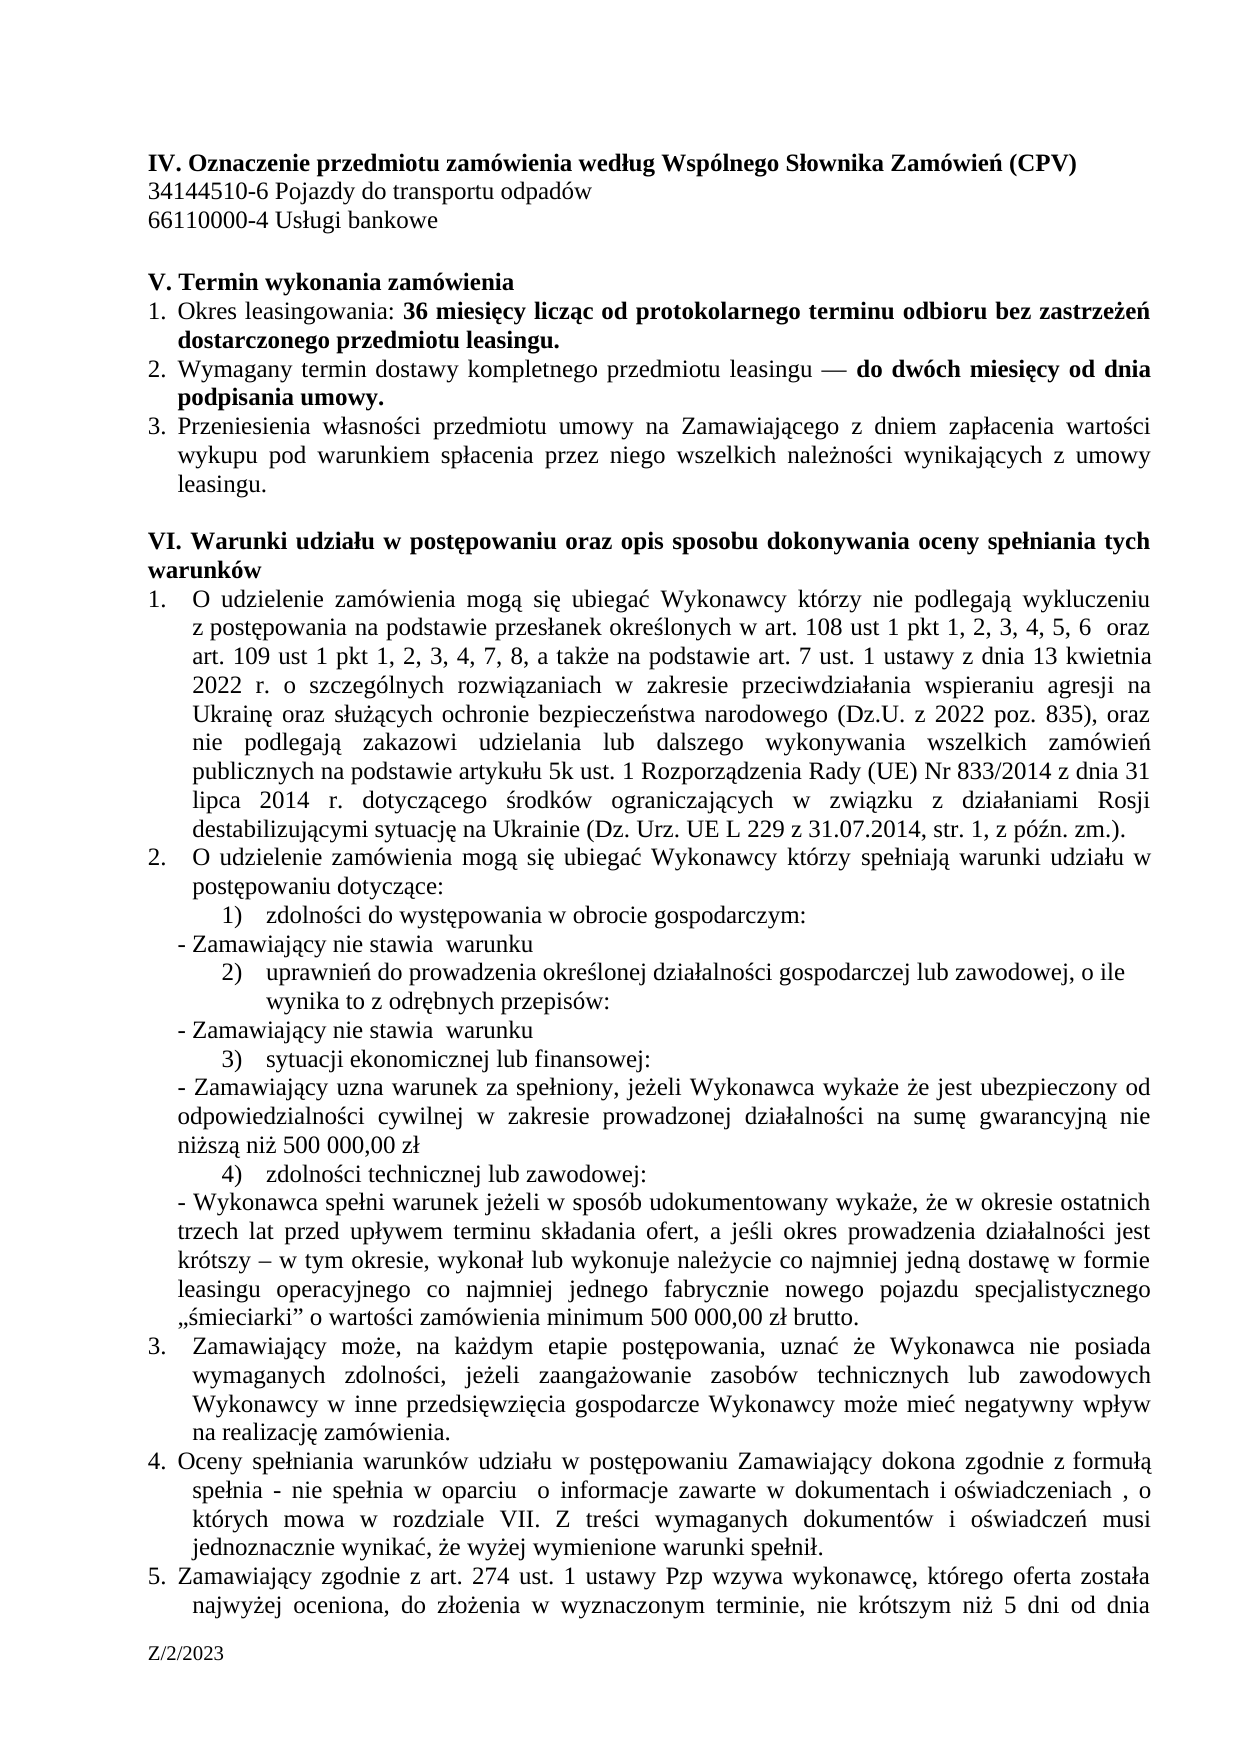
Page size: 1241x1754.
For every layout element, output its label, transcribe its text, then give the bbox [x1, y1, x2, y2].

list Przeniesienia własności przedmiotu umowy na Zamawiającego z dniem zapłacenia wartości wykupu pod warunkiem spłacenia przez niego wszelkich należności wynikających z umowy leasingu. [148, 411, 1152, 497]
list zdolności technicznej lub zawodowej: [221, 1159, 1152, 1187]
text IV. Oznaczenie przedmiotu zamówienia według Wspólnego Słownika Zamówień (CPV) [148, 148, 1152, 176]
text - Zamawiający nie stawia warunku [177, 929, 1152, 957]
text 34144510-6 Pojazdy do transportu odpadów [148, 176, 1152, 205]
list uprawnień do prowadzenia określonej działalności gospodarczej lub zawodowej, o ile wynika to z odrębnych przepisów: [221, 957, 1152, 1015]
list Wymagany termin dostawy kompletnego przedmiotu leasingu — do dwóch miesięcy od dnia podpisania umowy. [148, 354, 1152, 411]
list sytuacji ekonomicznej lub finansowej: [221, 1044, 1152, 1072]
text - Zamawiający uzna warunek za spełniony, jeżeli Wykonawca wykaże że jest ubezpieczony od odpowiedzialności cywilnej w zakresie prowadzonej działalności na sumę gwarancyjną nie niższą niż 500 000,00 zł [177, 1072, 1152, 1159]
text - Zamawiający nie stawia warunku [177, 1015, 1152, 1044]
list O udzielenie zamówienia mogą się ubiegać Wykonawcy którzy spełniają warunki udziału w postępowaniu dotyczące: [148, 842, 1152, 900]
text VI. Warunki udziału w postępowaniu oraz opis sposobu dokonywania oceny spełniania tych warunków [148, 526, 1152, 584]
list Zamawiający może, na każdym etapie postępowania, uznać że Wykonawca nie posiada wymaganych zdolności, jeżeli zaangażowanie zasobów technicznych lub zawodowych Wykonawcy w inne przedsięwzięcia gospodarcze Wykonawcy może mieć negatywny wpływ na realizację zamówienia. [148, 1331, 1152, 1446]
list Okres leasingowania: 36 miesięcy licząc od protokolarnego terminu odbioru bez zastrzeżeń dostarczonego przedmiotu leasingu. [148, 296, 1152, 354]
list zdolności do występowania w obrocie gospodarczym: [221, 900, 1152, 929]
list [148, 1561, 1152, 1619]
text 66110000-4 Usługi bankowe [148, 205, 1152, 234]
list O udzielenie zamówienia mogą się ubiegać Wykonawcy którzy nie podlegają wykluczeniu z postępowania na podstawie przesłanek określonych w art. 108 ust 1 pkt 1, 2, 3, 4, 5, 6 oraz art. 109 ust 1 pkt 1, 2, 3, 4, 7, 8, a także na podstawie art. 7 ust. 1 ustawy z dnia 13 kwietnia 2022 r. o szczególnych rozwiązaniach w zakresie przeciwdziałania wspieraniu agresji na Ukrainę oraz służących ochronie bezpieczeństwa narodowego (Dz.U. z 2022 poz. 835), oraz nie podlegają zakazowi udzielania lub dalszego wykonywania wszelkich zamówień publicznych na podstawie artykułu 5k ust. 1 Rozporządzenia Rady (UE) Nr 833/2014 z dnia 31 lipca 2014 r. dotyczącego środków ograniczających w związku z działaniami Rosji destabilizującymi sytuację na Ukrainie (Dz. Urz. UE L 229 z 31.07.2014, str. 1, z późn. zm.). [148, 584, 1152, 842]
text - Wykonawca spełni warunek jeżeli w sposób udokumentowany wykaże, że w okresie ostatnich trzech lat przed upływem terminu składania ofert, a jeśli okres prowadzenia działalności jest krótszy – w tym okresie, wykonał lub wykonuje należycie co najmniej jedną dostawę w formie leasingu operacyjnego co najmniej jednego fabrycznie nowego pojazdu specjalistycznego „śmieciarki” o wartości zamówienia minimum 500 000,00 zł brutto. [177, 1187, 1152, 1331]
list Oceny spełniania warunków udziału w postępowaniu Zamawiający dokona zgodnie z formułą spełnia - nie spełnia w oparciu o informacje zawarte w dokumentach i oświadczeniach , o których mowa w rozdziale VII. Z treści wymaganych dokumentów i oświadczeń musi jednoznacznie wynikać, że wyżej wymienione warunki spełnił. [148, 1446, 1152, 1561]
text V. Termin wykonania zamówienia [148, 267, 1152, 296]
